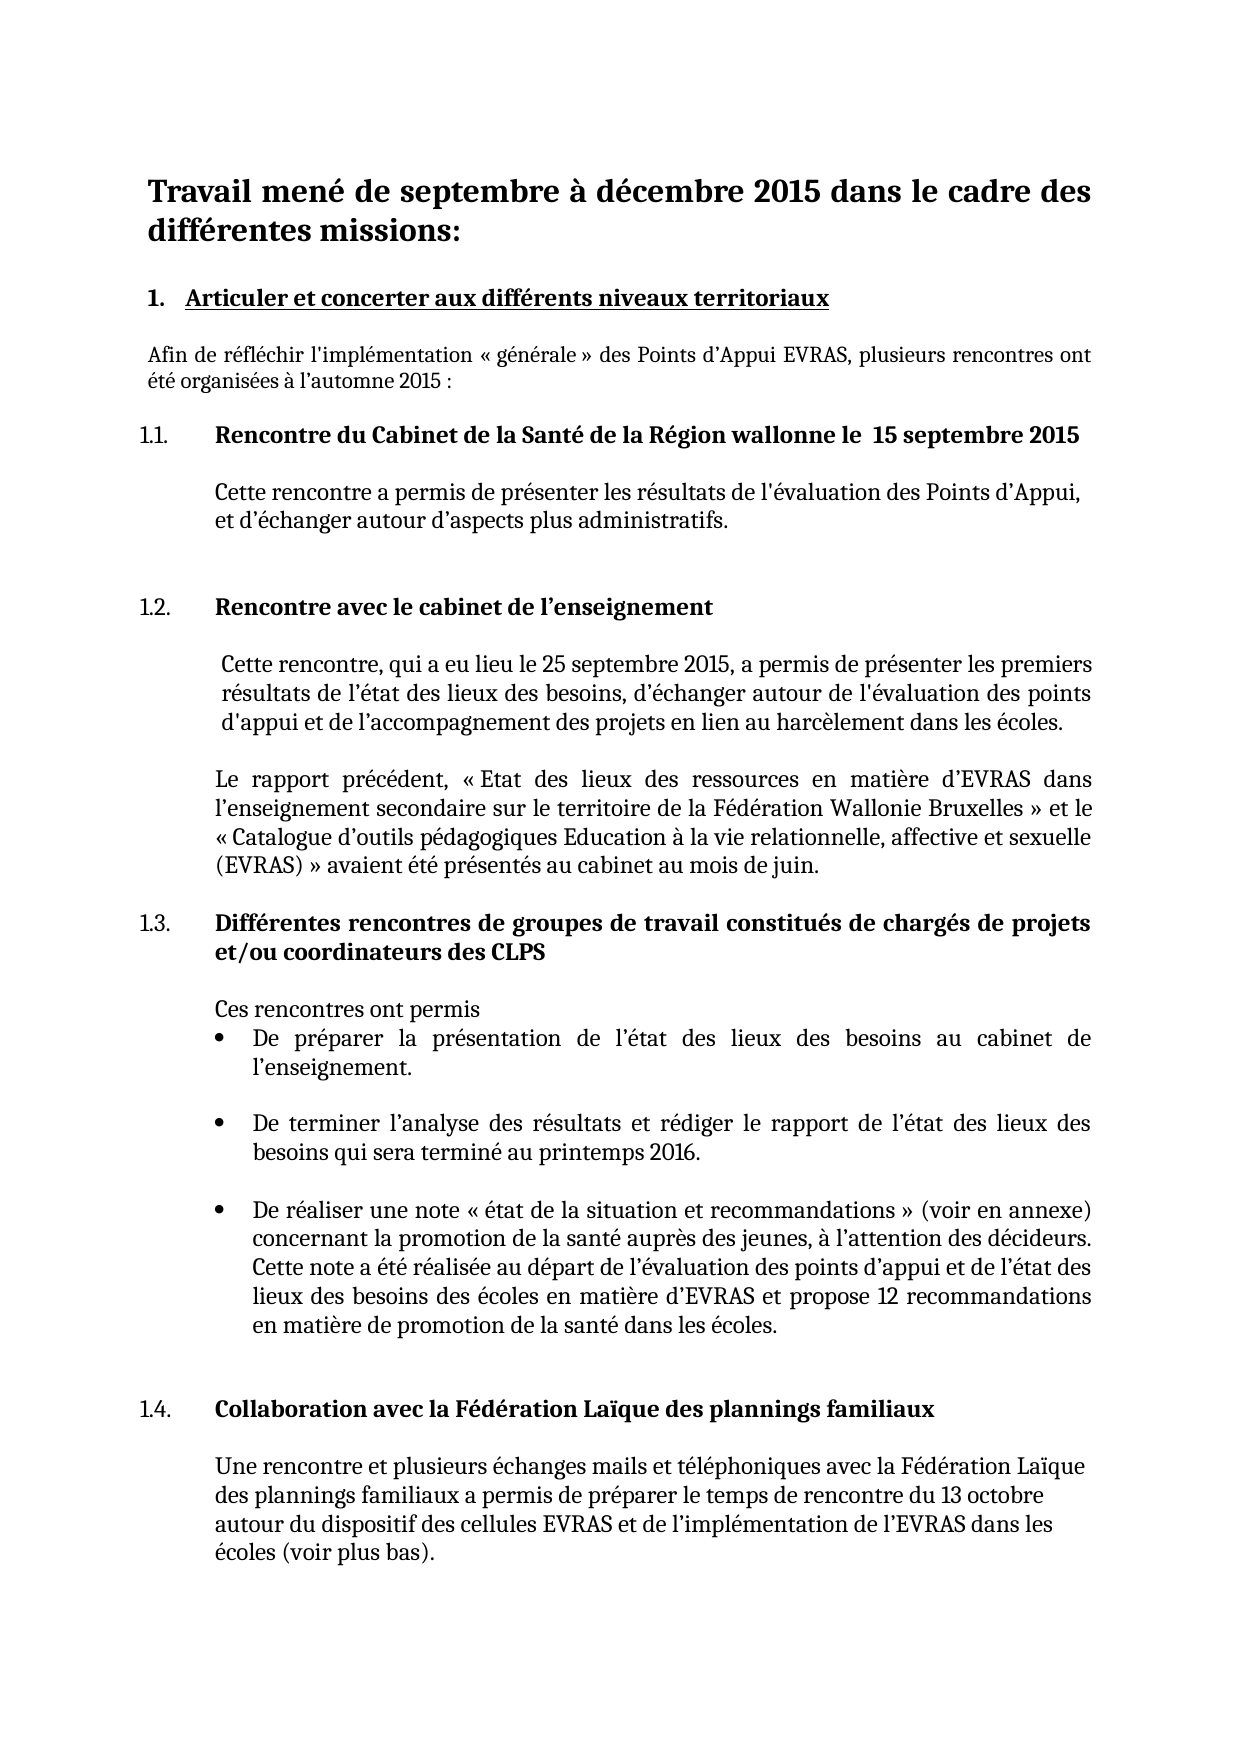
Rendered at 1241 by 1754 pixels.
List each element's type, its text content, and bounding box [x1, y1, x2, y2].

text Ces rencontres ont permis [215, 995, 1093, 1024]
subtitle Collaboration avec la Fédération Laïque des plannings familiaux [140, 1394, 1093, 1423]
subtitle Articuler et concerter aux différents niveaux territoriaux [148, 284, 1093, 313]
subtitle Travail mené de septembre à décembre 2015 dans le cadre des différentes missions: [148, 173, 1093, 249]
list Rencontre du Cabinet de la Santé de la Région wallonne le 15 septembre 2015 [140, 421, 1093, 449]
text Une rencontre et plusieurs échanges mails et téléphoniques avec la Fédération Laïque des plannings familiaux a permis de préparer le temps de rencontre du 13 octobre autour du dispositif des cellules EVRAS et de l’implémentation de l’EVRAS dans les écoles (voir plus bas). [215, 1452, 1093, 1567]
text Cette rencontre, qui a eu lieu le 25 septembre 2015, a permis de présenter les premiers résultats de l’état des lieux des besoins, d’échanger autour de l'évaluation des points d'appui et de l’accompagnement des projets en lien au harcèlement dans les écoles. [221, 650, 1093, 736]
list De préparer la présentation de l’état des lieux des besoins au cabinet de l’enseignement. [215, 1024, 1093, 1109]
list De terminer l’analyse des résultats et rédiger le rapport de l’état des lieux des besoins qui sera terminé au printemps 2016. [215, 1109, 1093, 1167]
subtitle Rencontre avec le cabinet de l’enseignement [140, 593, 1093, 621]
text Le rapport précédent, « Etat des lieux des ressources en matière d’EVRAS dans l’enseignement secondaire sur le territoire de la Fédération Wallonie Bruxelles » et le « Catalogue d’outils pédagogiques Education à la vie relationnelle, affective et sexuelle (EVRAS) » avaient été présentés au cabinet au mois de juin. [215, 765, 1093, 880]
text Cette rencontre a permis de présenter les résultats de l'évaluation des Points d’Appui, et d’échanger autour d’aspects plus administratifs. [215, 478, 1093, 535]
list De réaliser une note « état de la situation et recommandations » (voir en annexe) concernant la promotion de la santé auprès des jeunes, à l’attention des décideurs. Cette note a été réalisée au départ de l’évaluation des points d’appui et de l’état des lieux des besoins des écoles en matière d’EVRAS et propose 12 recommandations en matière de promotion de la santé dans les écoles. [215, 1196, 1093, 1339]
list Afin de réfléchir l'implémentation « générale » des Points d’Appui EVRAS, plusieurs rencontres ont été organisées à l’automne 2015 : [148, 342, 1093, 394]
subtitle Différentes rencontres de groupes de travail constitués de chargés de projets et/ou coordinateurs des CLPS [140, 909, 1093, 966]
